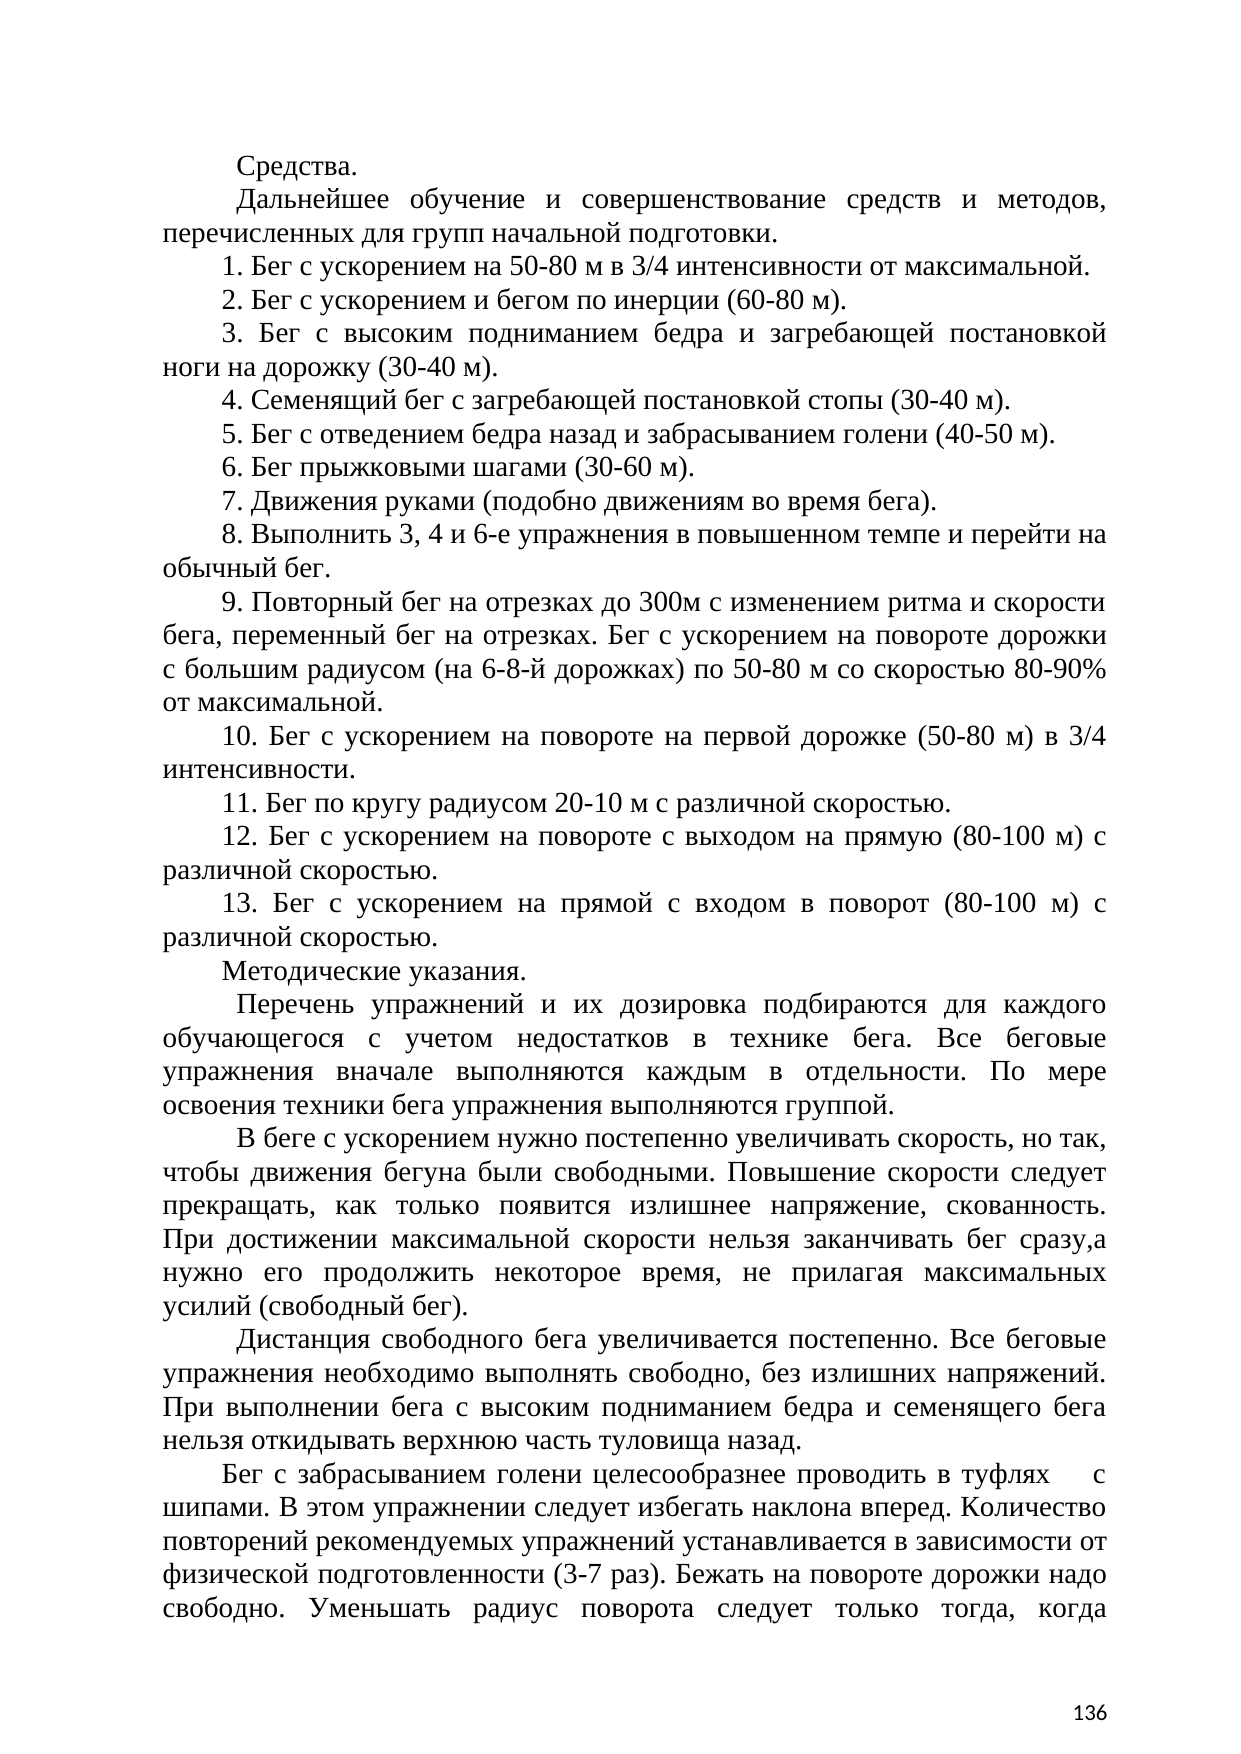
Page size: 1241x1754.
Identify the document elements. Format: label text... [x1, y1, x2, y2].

text Средства. [162, 148, 1107, 181]
text 7. Движения руками (подобно движениям во время бега). [162, 483, 1152, 517]
text Перечень упражнений и их дозировка подбираются для каждого обучающегося с учетом недостатков в технике бега. Все беговые упражнения вначале выполняются каждым в отдельности. По мере освоения техники бега упражнения выполняются группой. [162, 986, 1107, 1120]
text 3. Бег с высоким подниманием бедра и загребающей постановкой ноги на дорожку (30-40 м). [162, 315, 1107, 382]
text 10. Бег с ускорением на повороте на первой дорожке (50-80 м) в 3/4 интенсивности. [162, 718, 1107, 785]
text 8. Выполнить 3, 4 и 6-е упражнения в повышенном темпе и перейти на обычный бег. [162, 517, 1107, 584]
text 9. Повторный бег на отрезках до 300м с изменением ритма и скорости бега, переменный бег на отрезках. Бег с ускорением на повороте дорожки с большим радиусом (на 6-8-й дорожках) по 50-80 м со скоростью 80-90% от максимальной. [162, 584, 1107, 718]
text Методические указания. [162, 953, 1107, 986]
text 11. Бег по кругу радиусом 20-10 м с различной скоростью. [162, 785, 1107, 818]
text 6. Бег прыжковыми шагами (30-60 м). [162, 449, 1152, 483]
text Дистанция свободного бега увеличивается постепенно. Все беговые упражнения необходимо выполнять свободно, без излишних напряжений. При выполнении бега с высоким подниманием бедра и семенящего бега нельзя откидывать верхнюю часть туловища назад. [162, 1322, 1107, 1456]
text 4. Семенящий бег с загребающей постановкой стопы (30-40 м). [162, 382, 1107, 416]
text В беге с ускорением нужно постепенно увеличивать скорость, но так, чтобы движения бегуна были свободными. Повышение скорости следует прекращать, как только появится излишнее напряжение, скованность. При достижении максимальной скорости нельзя заканчивать бег сразу,а нужно его продолжить некоторое время, не прилагая максимальных усилий (свободный бег). [162, 1120, 1107, 1322]
text Дальнейшее обучение и совершенствование средств и методов, перечисленных для групп начальной подготовки. [162, 181, 1107, 248]
text 2. Бег с ускорением и бегом по инерции (60-80 м). [162, 282, 1107, 315]
text 12. Бег с ускорением на повороте с выходом на прямую (80-100 м) с различной скоростью. [162, 818, 1107, 886]
text 1. Бег с ускорением на 50-80 м в 3/4 интенсивности от максимальной. [162, 248, 1107, 282]
text 5. Бег с отведением бедра назад и забрасыванием голени (40-50 м). [162, 416, 1152, 449]
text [162, 1456, 1107, 1623]
text 13. Бег с ускорением на прямой с входом в поворот (80-100 м) с различной скоростью. [162, 886, 1107, 953]
